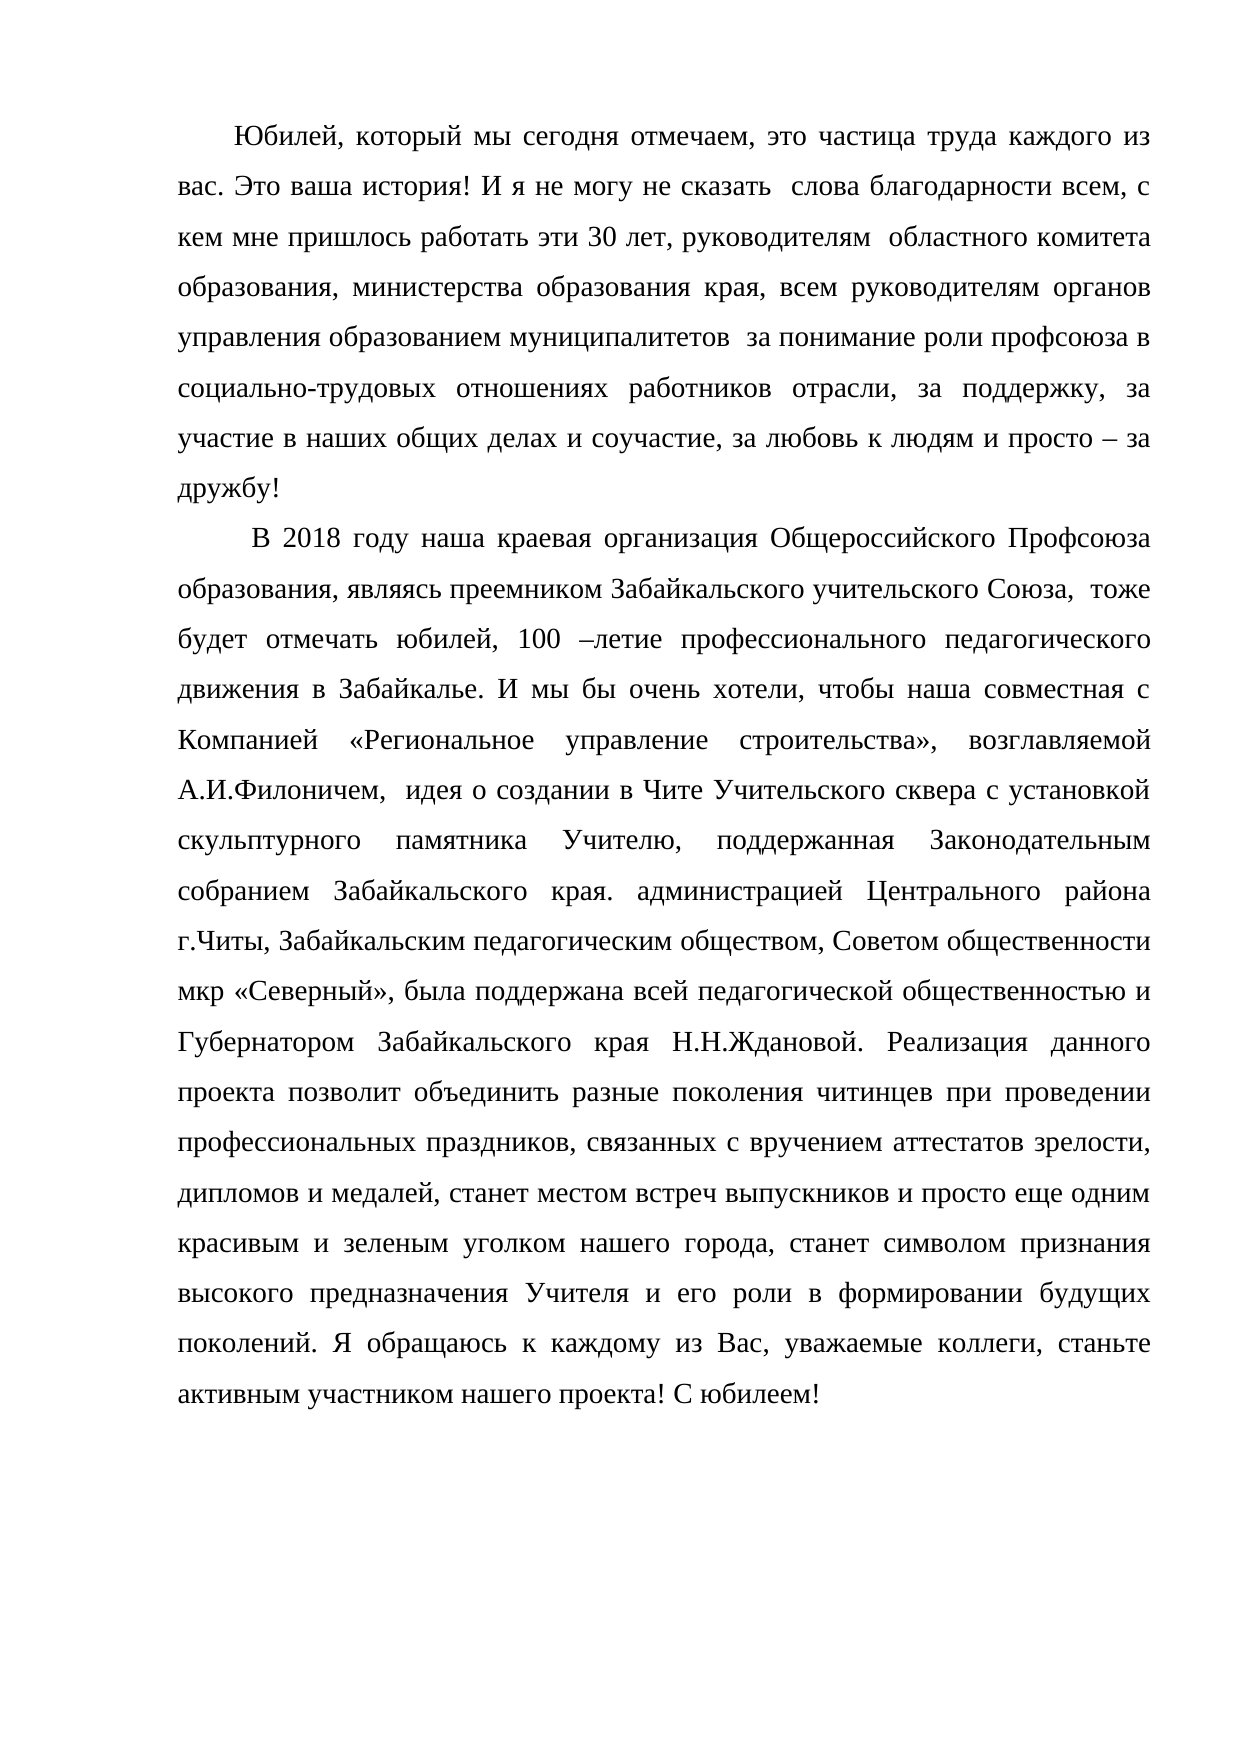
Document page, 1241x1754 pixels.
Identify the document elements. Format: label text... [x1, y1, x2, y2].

text В 2018 году наша краевая организация Общероссийского Профсоюза образования, являясь преемником Забайкальского учительского Союза, тоже будет отмечать юбилей, 100 –летие профессионального педагогического движения в Забайкалье. И мы бы очень хотели, чтобы наша совместная с Компанией «Региональное управление строительства», возглавляемой А.И.Филоничем, идея о создании в Чите Учительского сквера с установкой скульптурного памятника Учителю, поддержанная Законодательным собранием Забайкальского края. администрацией Центрального района г.Читы, Забайкальским педагогическим обществом, Советом общественности мкр «Северный», была поддержана всей педагогической общественностью и Губернатором Забайкальского края Н.Н.Ждановой. Реализация данного проекта позволит объединить разные поколения читинцев при проведении профессиональных праздников, связанных с вручением аттестатов зрелости, дипломов и медалей, станет местом встреч выпускников и просто еще одним красивым и зеленым уголком нашего города, станет символом признания высокого предназначения Учителя и его роли в формировании будущих поколений. Я обращаюсь к каждому из Вас, уважаемые коллеги, станьте активным участником нашего проекта! С юбилеем! [177, 521, 1152, 1409]
text Юбилей, который мы сегодня отмечаем, это частица труда каждого из вас. Это ваша история! И я не могу не сказать слова благодарности всем, с кем мне пришлось работать эти 30 лет, руководителям областного комитета образования, министерства образования края, всем руководителям органов управления образованием муниципалитетов за понимание роли профсоюза в социально-трудовых отношениях работников отрасли, за поддержку, за участие в наших общих делах и соучастие, за любовь к людям и просто – за дружбу! [177, 118, 1152, 504]
